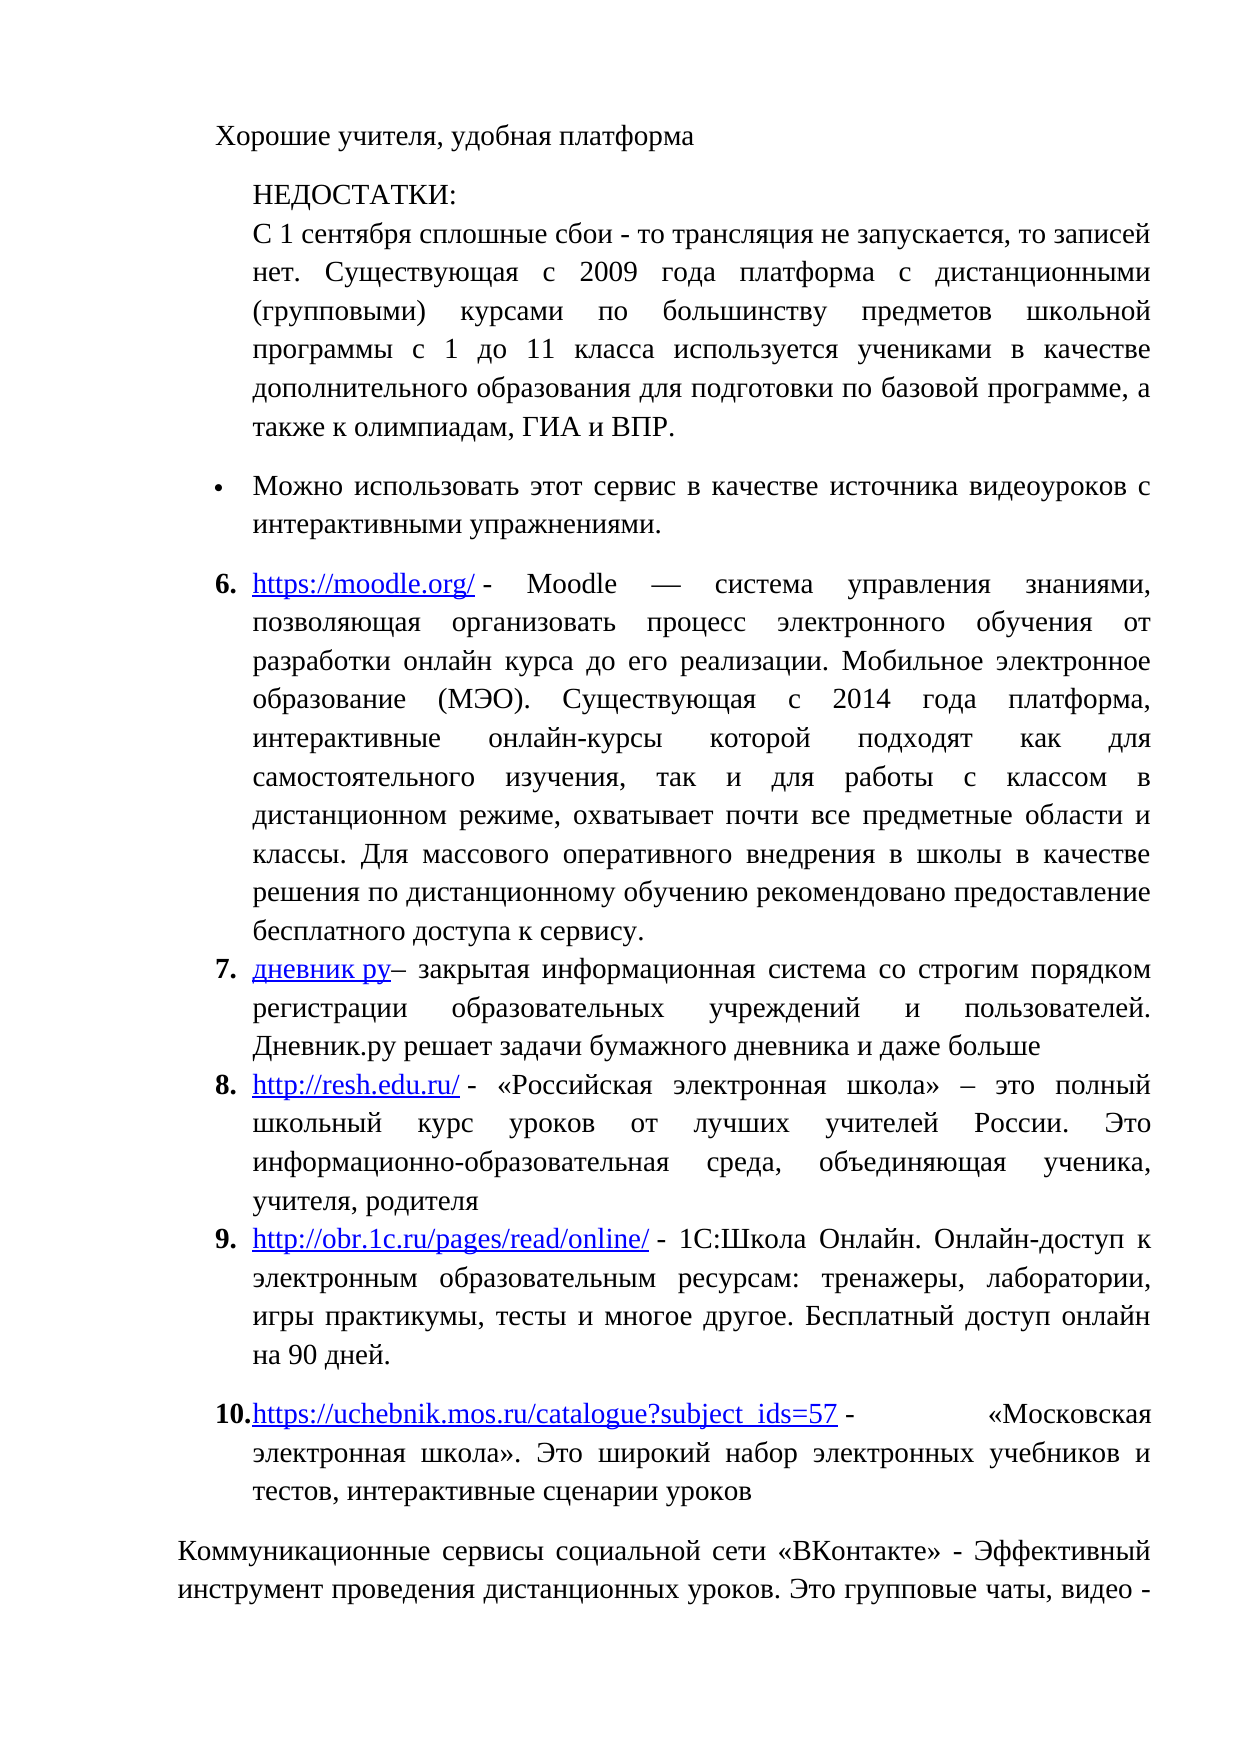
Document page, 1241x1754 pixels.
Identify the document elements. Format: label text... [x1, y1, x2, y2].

list http://obr.1c.ru/pages/read/online/ - 1С:Школа Онлайн. Онлайн-доступ к электронным образовательным ресурсам: тренажеры, лаборатории, игры практикумы, тесты и многое другое. Бесплатный доступ онлайн на 90 дней. [215, 1221, 1152, 1370]
list Можно использовать этот сервис в качестве источника видеоуроков с интерактивными упражнениями. [215, 468, 1152, 540]
text Хорошие учителя, удобная платформа [215, 118, 1152, 152]
list С 1 сентября сплошные сбои - то трансляция не запускается, то записей нет. Существующая с 2009 года платформа с дистанционными (групповыми) курсами по большинству предметов школьной программы с 1 до 11 класса используется учениками в качестве дополнительного образования для подготовки по базовой программе, а также к олимпиадам, ГИА и ВПР. [252, 216, 1152, 442]
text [177, 1533, 1152, 1605]
list http://resh.edu.ru/ - «Российская электронная школа» – это полный школьный курс уроков от лучших учителей России. Это информационно-образовательная среда, объединяющая ученика, учителя, родителя [215, 1067, 1152, 1216]
list НЕДОСТАТКИ: [252, 177, 1152, 211]
list https://uchebnik.mos.ru/catalogue?subject_ids=57 - «Московская электронная школа». Это широкий набор электронных учебников и тестов, интерактивные сценарии уроков [215, 1396, 1152, 1507]
list дневник ру– закрытая информационная система со строгим порядком регистрации образовательных учреждений и пользователей. Дневник.ру решает задачи бумажного дневника и даже больше [215, 951, 1152, 1062]
list https://moodle.org/ - Moodle — система управления знаниями, позволяющая организовать процесс электронного обучения от разработки онлайн курса до его реализации. Мобильное электронное образование (МЭО). Существующая с 2014 года платформа, интерактивные онлайн-курсы которой подходят как для самостоятельного изучения, так и для работы с классом в дистанционном режиме, охватывает почти все предметные области и классы. Для массового оперативного внедрения в школы в качестве решения по дистанционному обучению рекомендовано предоставление бесплатного доступа к сервису. [215, 566, 1152, 946]
